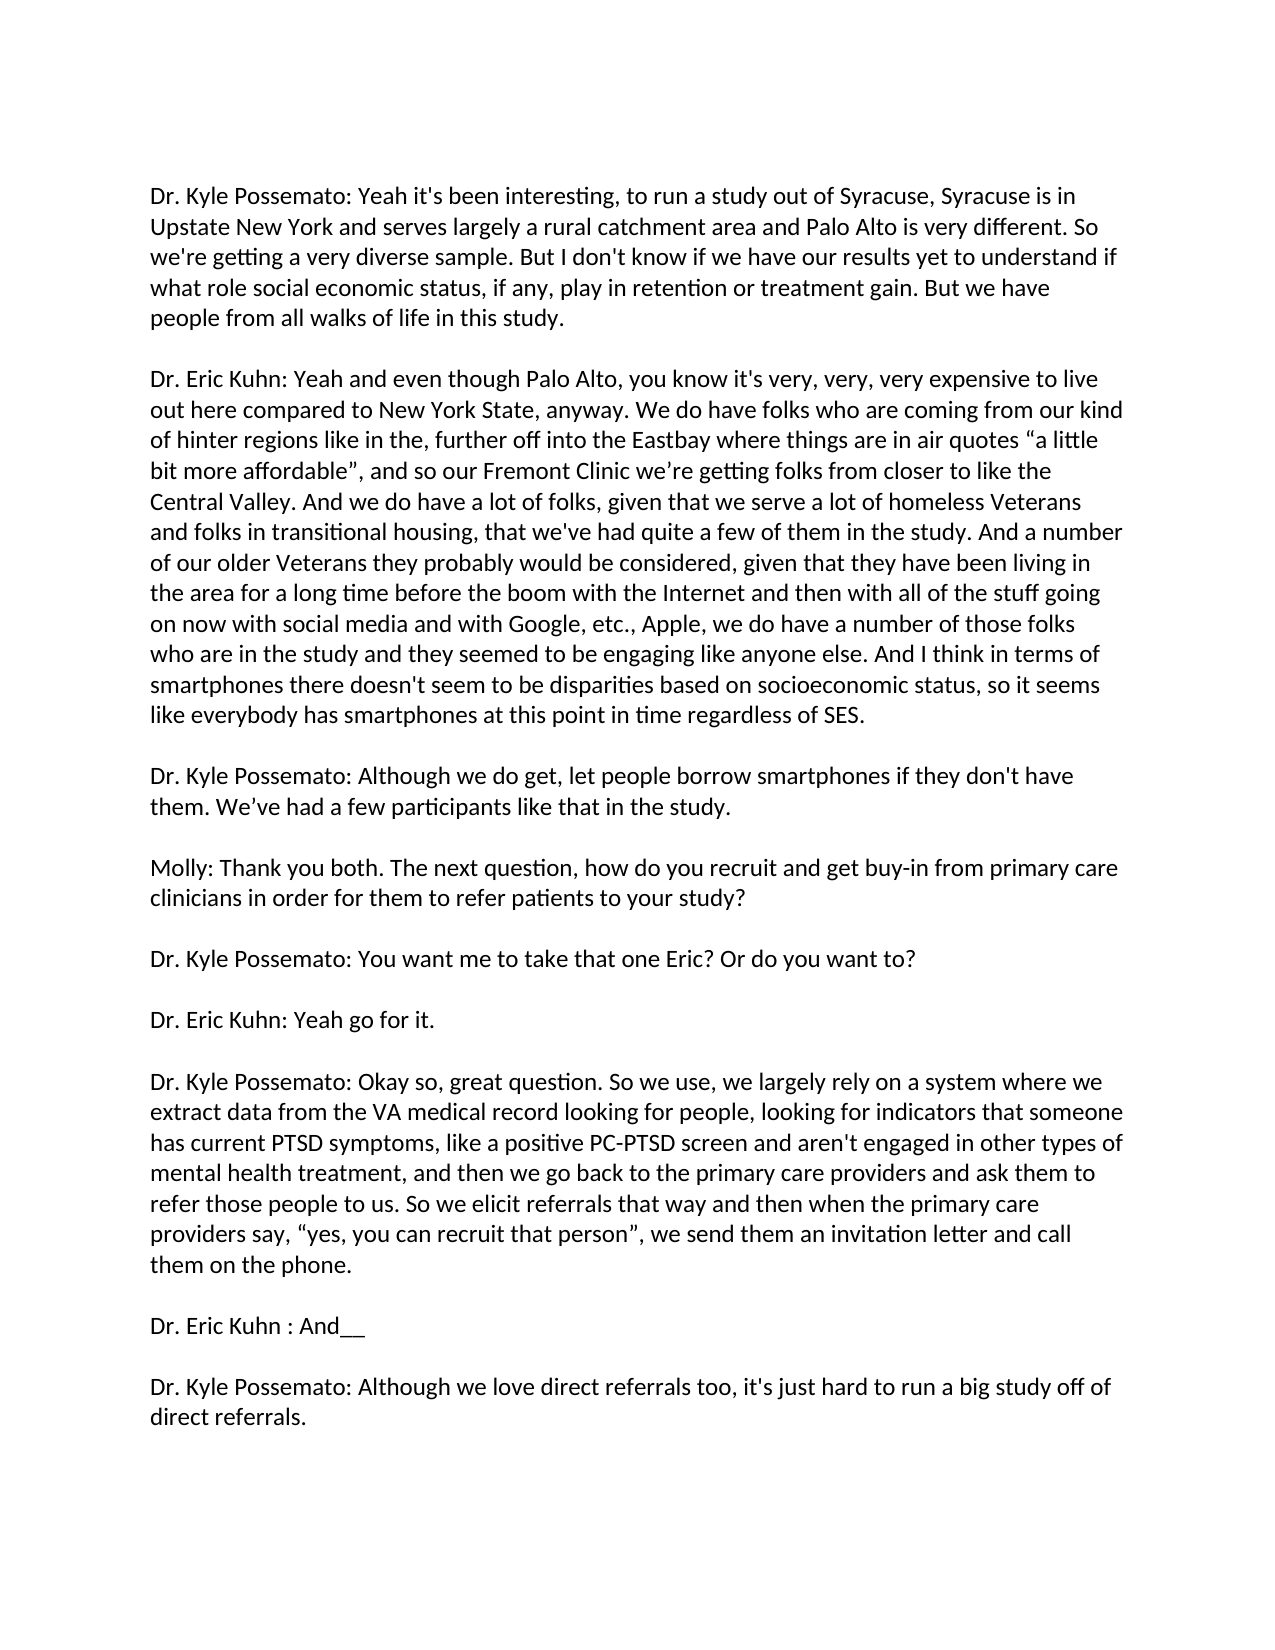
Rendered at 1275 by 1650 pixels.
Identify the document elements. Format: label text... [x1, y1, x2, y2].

text Dr. Kyle Possemato: Yeah it's been interesting, to run a study out of Syracuse, Syracuse is in Upstate New York and serves largely a rural catchment area and Palo Alto is very different. So we're getting a very diverse sample. But I don't know if we have our results yet to understand if what role social economic status, if any, play in retention or treatment gain. But we have people from all walks of life in this study. [150, 181, 1125, 333]
text Dr. Kyle Possemato: Okay so, great question. So we use, we largely rely on a system where we extract data from the VA medical record looking for people, looking for indicators that someone has current PTSD symptoms, like a positive PC-PTSD screen and aren't engaged in other types of mental health treatment, and then we go back to the primary care providers and ask them to refer those people to us. So we elicit referrals that way and then when the primary care providers say, “yes, you can recruit that person”, we send them an invitation letter and call them on the phone. [150, 1066, 1125, 1279]
text Dr. Kyle Possemato: Although we love direct referrals too, it's just hard to run a big study off of direct referrals. [150, 1371, 1125, 1432]
text Dr. Kyle Possemato: Although we do get, let people borrow smartphones if they don't have them. We’ve had a few participants like that in the study. [150, 760, 1125, 821]
text Dr. Eric Kuhn: Yeah go for it. [150, 1004, 1125, 1035]
text Dr. Eric Kuhn : And__ [150, 1310, 1125, 1340]
text Dr. Kyle Possemato: You want me to take that one Eric? Or do you want to? [150, 943, 1125, 974]
text Dr. Eric Kuhn: Yeah and even though Palo Alto, you know it's very, very, very expensive to live out here compared to New York State, anyway. We do have folks who are coming from our kind of hinter regions like in the, further off into the Eastbay where things are in air quotes “a little bit more affordable”, and so our Fremont Clinic we’re getting folks from closer to like the Central Valley. And we do have a lot of folks, given that we serve a lot of homeless Veterans and folks in transitional housing, that we've had quite a few of them in the study. And a number of our older Veterans they probably would be considered, given that they have been living in the area for a long time before the boom with the Internet and then with all of the stuff going on now with social media and with Google, etc., Apple, we do have a number of those folks who are in the study and they seemed to be engaging like anyone else. And I think in terms of smartphones there doesn't seem to be disparities based on socioeconomic status, so it seems like everybody has smartphones at this point in time regardless of SES. [150, 364, 1125, 730]
text Molly: Thank you both. The next question, how do you recruit and get buy-in from primary care clinicians in order for them to refer patients to your study? [150, 852, 1125, 913]
